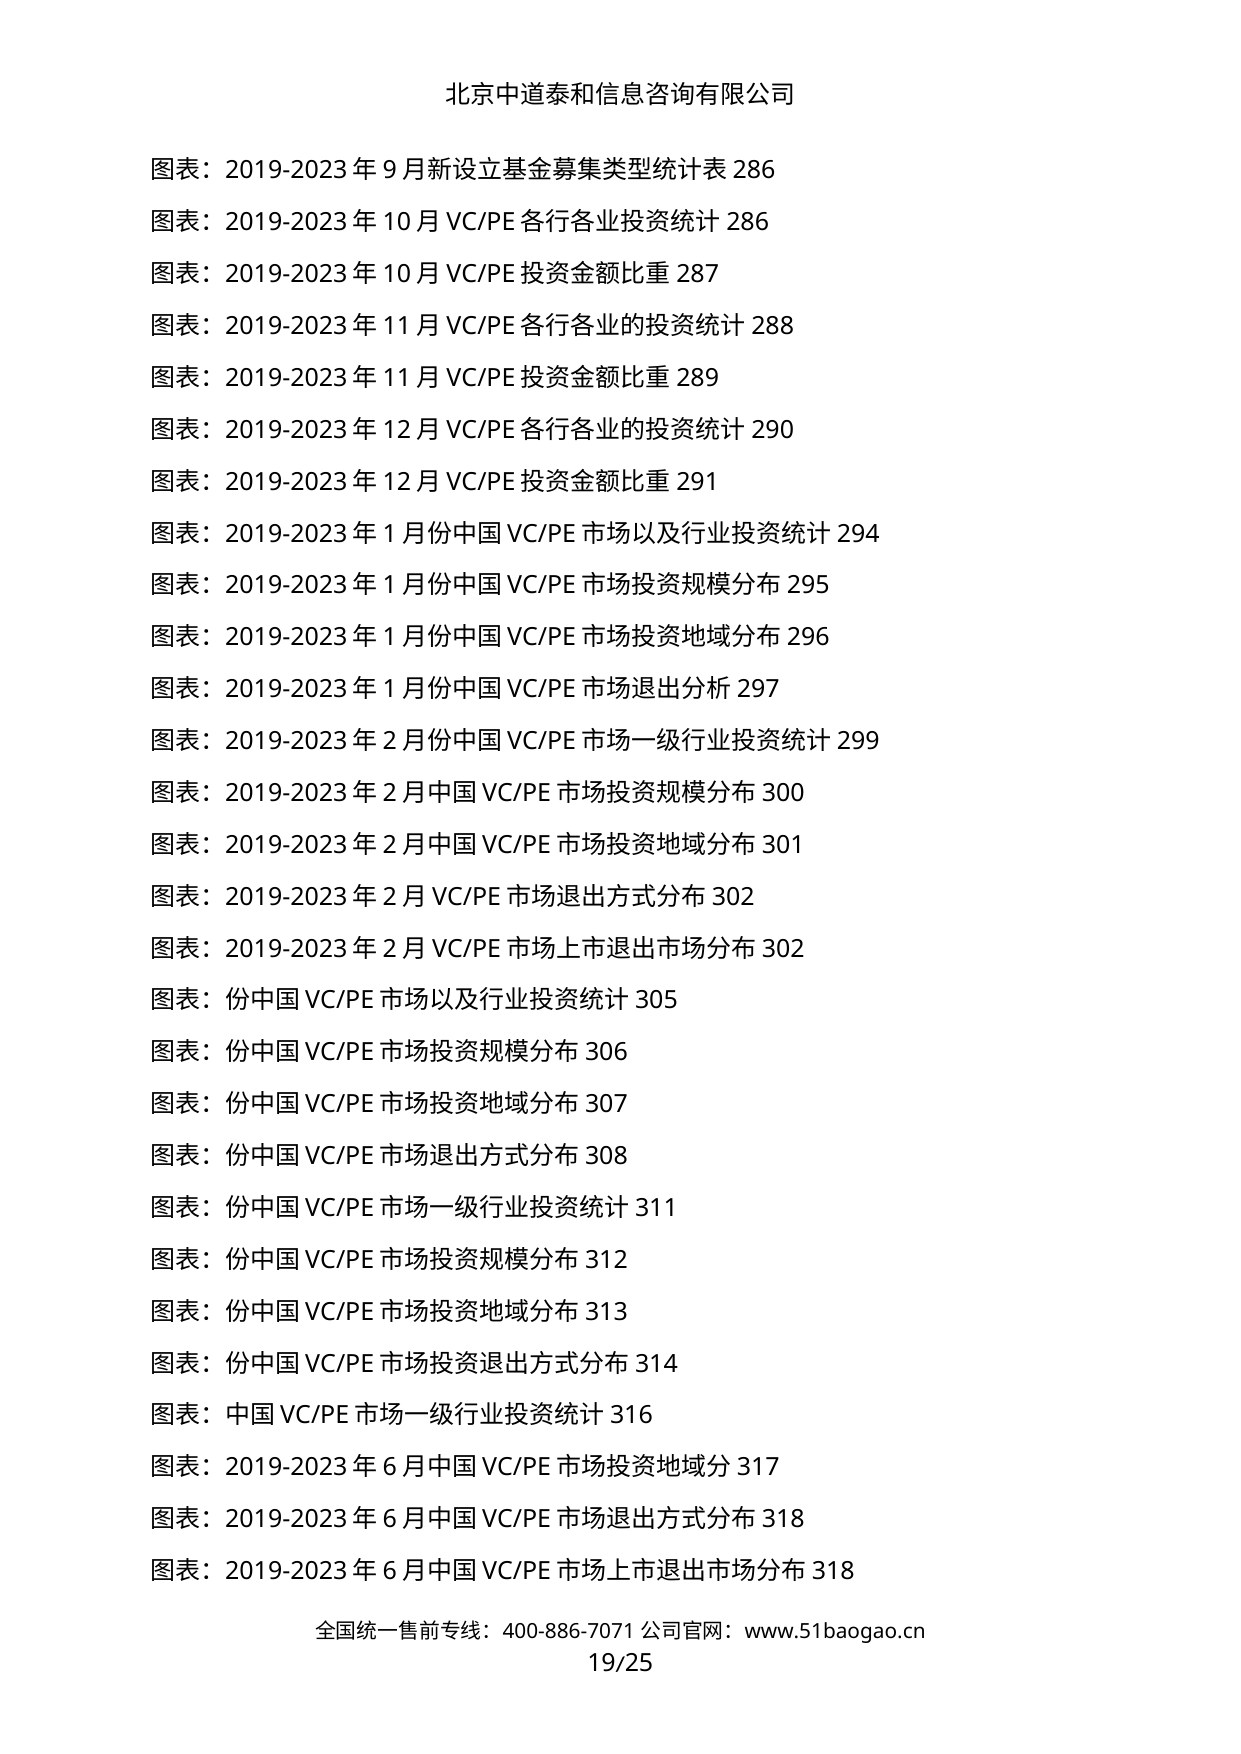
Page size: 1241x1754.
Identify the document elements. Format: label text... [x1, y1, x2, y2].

text 图表：中国VC/PE市场一级行业投资统计 316 [150, 1395, 1090, 1431]
text 图表：2019-2023年1月份中国VC/PE市场投资地域分布 296 [150, 617, 1090, 653]
text 图表：份中国VC/PE市场投资规模分布 312 [150, 1239, 1090, 1276]
text 图表：2019-2023年1月份中国VC/PE市场投资规模分布 295 [150, 565, 1090, 601]
text 图表：份中国VC/PE市场投资规模分布 306 [150, 1032, 1090, 1068]
text 图表：2019-2023年2月中国VC/PE市场投资地域分布 301 [150, 824, 1090, 861]
text 图表：2019-2023年1月份中国VC/PE市场退出分析 297 [150, 669, 1090, 705]
text 图表：份中国VC/PE市场投资地域分布 307 [150, 1084, 1090, 1120]
text 图表：2019-2023年2月中国VC/PE市场投资规模分布 300 [150, 772, 1090, 809]
text 图表：份中国VC/PE市场投资地域分布 313 [150, 1291, 1090, 1327]
text 图表：2019-2023年1月份中国VC/PE市场以及行业投资统计 294 [150, 513, 1090, 549]
text 图表：2019-2023年11月VC/PE各行各业的投资统计 288 [150, 306, 1090, 342]
text 图表：2019-2023年6月中国VC/PE市场退出方式分布 318 [150, 1499, 1090, 1535]
text 图表：2019-2023年6月中国VC/PE市场投资地域分 317 [150, 1447, 1090, 1483]
text 图表：份中国VC/PE市场一级行业投资统计 311 [150, 1187, 1090, 1224]
text 图表：2019-2023年2月份中国VC/PE市场一级行业投资统计 299 [150, 721, 1090, 757]
text 图表：2019-2023年10月VC/PE投资金额比重 287 [150, 254, 1090, 290]
text 图表：2019-2023年9月新设立基金募集类型统计表 286 [150, 150, 1090, 186]
text 图表：2019-2023年11月VC/PE投资金额比重 289 [150, 357, 1090, 394]
text 图表：2019-2023年12月VC/PE各行各业的投资统计 290 [150, 409, 1090, 446]
text 图表：2019-2023年10月VC/PE各行各业投资统计 286 [150, 202, 1090, 238]
text 图表：2019-2023年12月VC/PE投资金额比重 291 [150, 461, 1090, 497]
text 图表：2019-2023年6月中国VC/PE市场上市退出市场分布 318 [150, 1551, 1090, 1587]
text 图表：2019-2023年2月VC/PE市场上市退出市场分布 302 [150, 928, 1090, 964]
text 图表：2019-2023年2月VC/PE市场退出方式分布 302 [150, 876, 1090, 912]
text 图表：份中国VC/PE市场退出方式分布 308 [150, 1136, 1090, 1172]
text 图表：份中国VC/PE市场以及行业投资统计 305 [150, 980, 1090, 1016]
text 图表：份中国VC/PE市场投资退出方式分布 314 [150, 1343, 1090, 1379]
